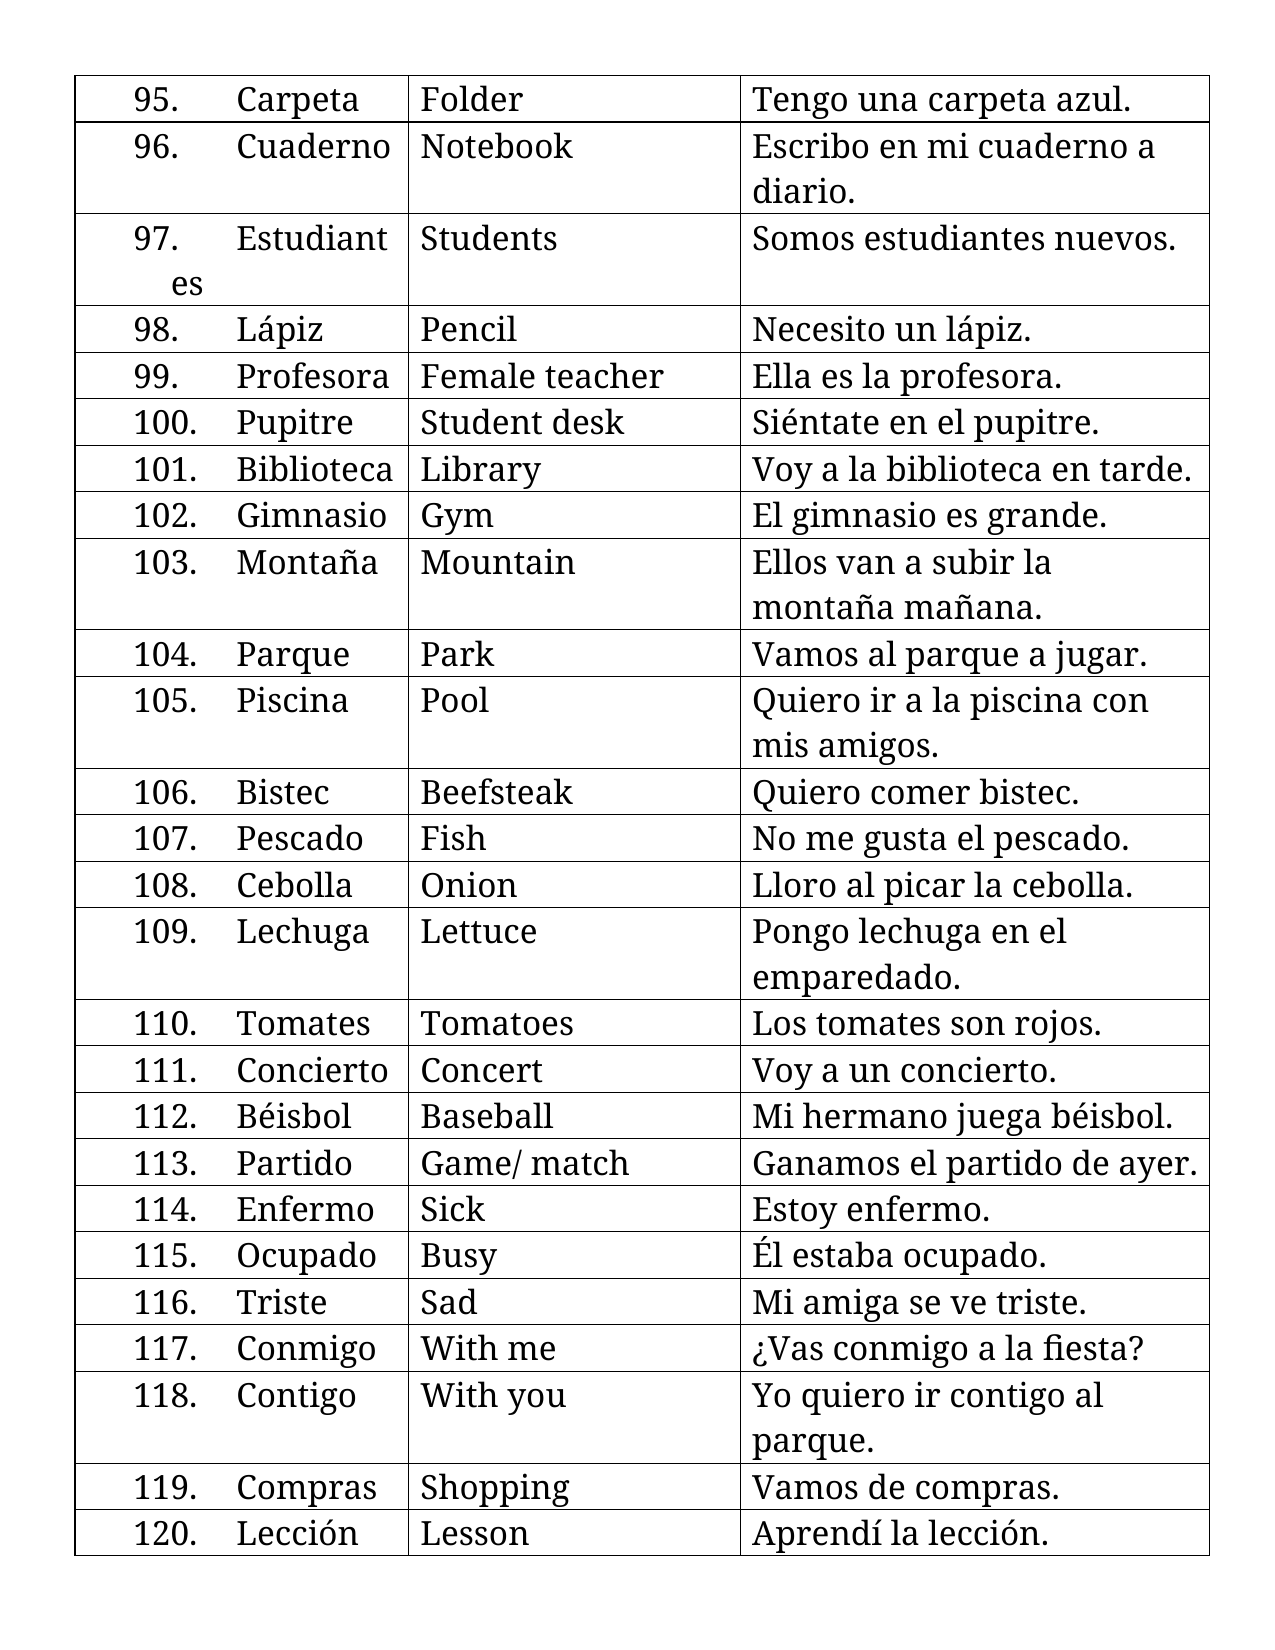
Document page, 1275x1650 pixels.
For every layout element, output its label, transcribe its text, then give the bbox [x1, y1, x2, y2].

table_cell With you [409, 1372, 740, 1462]
table_cell Parque [76, 630, 408, 676]
table_cell Lechuga [76, 908, 408, 999]
table_cell Compras [76, 1464, 408, 1509]
table_cell Park [409, 630, 740, 676]
table_cell Cebolla [76, 862, 408, 907]
table_cell Pescado [76, 815, 408, 861]
table_cell Partido [76, 1139, 408, 1185]
table_cell Game/ match [409, 1139, 740, 1185]
table_cell Escribo en mi cuaderno a diario. [741, 123, 1209, 213]
table_cell Enfermo [76, 1186, 408, 1231]
table_cell Siéntate en el pupitre. [741, 399, 1209, 444]
table_cell Sad [409, 1279, 740, 1324]
table_cell Estoy enfermo. [741, 1186, 1209, 1231]
table_cell Baseball [409, 1093, 740, 1138]
table_cell Necesito un lápiz. [741, 306, 1209, 352]
table_cell Pongo lechuga en el emparedado. [741, 908, 1209, 999]
table_cell Onion [409, 862, 740, 907]
table_cell Pencil [409, 306, 740, 352]
table_cell With me [409, 1325, 740, 1371]
table_cell Ellos van a subir la montaña mañana. [741, 539, 1209, 629]
table_cell Concert [409, 1046, 740, 1092]
table_cell Mi hermano juega béisbol. [741, 1093, 1209, 1138]
table_cell Cuaderno [76, 123, 408, 213]
table_cell Somos estudiantes nuevos. [741, 214, 1209, 305]
table_cell Pool [409, 677, 740, 768]
table_cell Tomatoes [409, 1000, 740, 1045]
table_cell Profesora [76, 353, 408, 398]
table_cell Concierto [76, 1046, 408, 1092]
table_cell Student desk [409, 399, 740, 444]
table_cell Voy a la biblioteca en tarde. [741, 446, 1209, 491]
table_cell Mi amiga se ve triste. [741, 1279, 1209, 1324]
table_cell Quiero ir a la piscina con mis amigos. [741, 677, 1209, 768]
table_cell Ganamos el partido de ayer. [741, 1139, 1209, 1185]
table_cell Montaña [76, 539, 408, 629]
table_cell El gimnasio es grande. [741, 492, 1209, 537]
table_cell Yo quiero ir contigo al parque. [741, 1372, 1209, 1462]
table_cell Shopping [409, 1464, 740, 1509]
table_cell Vamos al parque a jugar. [741, 630, 1209, 676]
table_cell Piscina [76, 677, 408, 768]
table_cell Triste [76, 1279, 408, 1324]
table_cell Lápiz [76, 306, 408, 352]
table_cell Library [409, 446, 740, 491]
table_cell Vamos de compras. [741, 1464, 1209, 1509]
table_cell Ella es la profesora. [741, 353, 1209, 398]
table_cell No me gusta el pescado. [741, 815, 1209, 861]
table_cell Notebook [409, 123, 740, 213]
table_cell Pupitre [76, 399, 408, 444]
table_cell Él estaba ocupado. [741, 1232, 1209, 1278]
table_cell Sick [409, 1186, 740, 1231]
table_cell Estudiantes [76, 214, 408, 305]
table_cell Carpeta [76, 76, 408, 121]
table_cell Busy [409, 1232, 740, 1278]
table_cell Contigo [76, 1372, 408, 1462]
table_cell Mountain [409, 539, 740, 629]
table_cell Lettuce [409, 908, 740, 999]
table_cell Students [409, 214, 740, 305]
table_cell Lloro al picar la cebolla. [741, 862, 1209, 907]
table_cell Quiero comer bistec. [741, 769, 1209, 814]
table_cell Tengo una carpeta azul. [741, 76, 1209, 121]
table_cell Tomates [76, 1000, 408, 1045]
table_cell Gimnasio [76, 492, 408, 537]
table_cell Aprendí la lección. [741, 1510, 1209, 1555]
table_cell Fish [409, 815, 740, 861]
table_cell Beefsteak [409, 769, 740, 814]
table_cell ¿Vas conmigo a la fiesta? [741, 1325, 1209, 1371]
table_cell Voy a un concierto. [741, 1046, 1209, 1092]
table_cell Los tomates son rojos. [741, 1000, 1209, 1045]
table_cell Female teacher [409, 353, 740, 398]
table_cell Conmigo [76, 1325, 408, 1371]
table_cell Béisbol [76, 1093, 408, 1138]
table_cell Bistec [76, 769, 408, 814]
table_cell Folder [409, 76, 740, 121]
table_cell Lesson [409, 1510, 740, 1555]
table_cell Gym [409, 492, 740, 537]
table_cell Biblioteca [76, 446, 408, 491]
table_cell Lección [76, 1510, 408, 1555]
table_cell Ocupado [76, 1232, 408, 1278]
